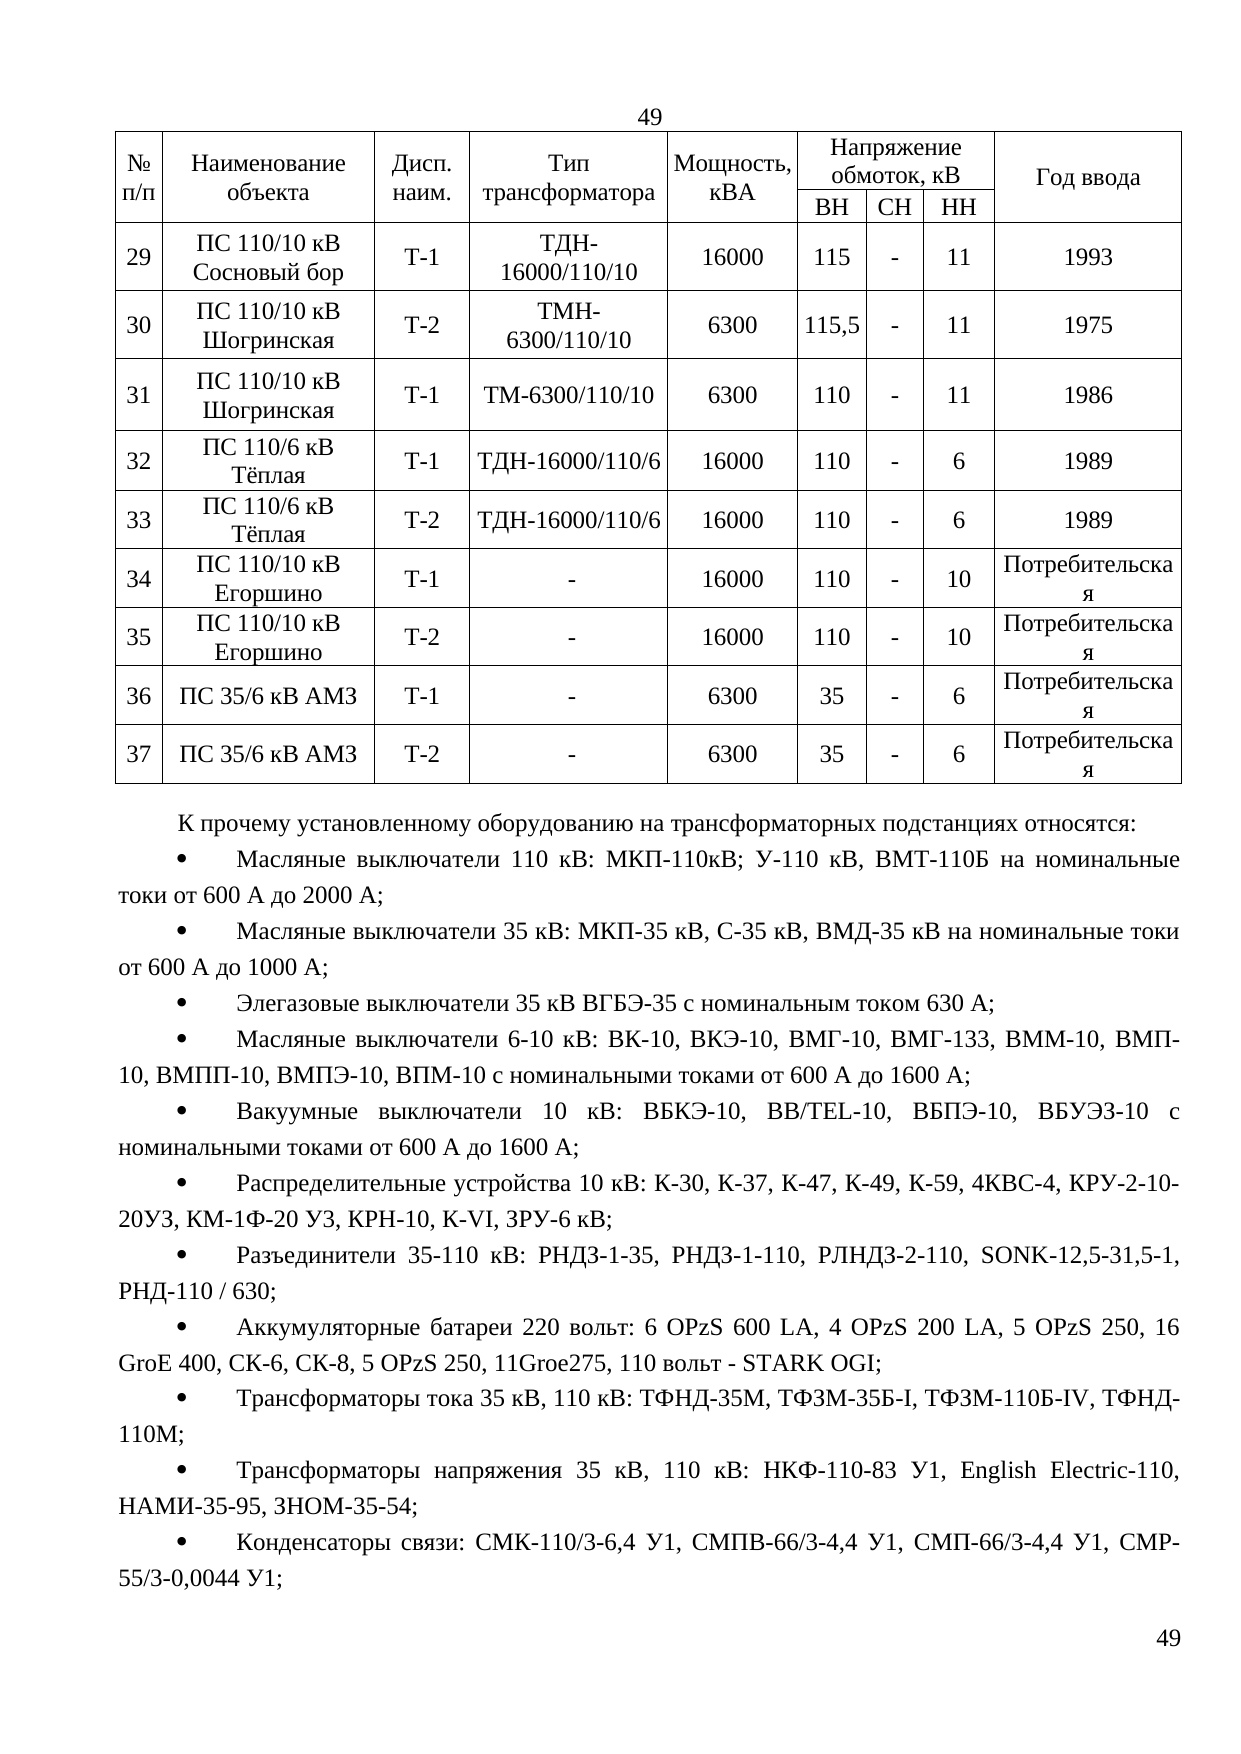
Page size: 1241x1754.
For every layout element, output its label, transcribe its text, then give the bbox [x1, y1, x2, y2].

text Трансформаторы тока 35 кВ, 110 кВ: ТФНД-35М, ТФЗМ-35Б-I, ТФЗМ-110Б-IV, ТФНД-110М; [118, 1383, 1181, 1448]
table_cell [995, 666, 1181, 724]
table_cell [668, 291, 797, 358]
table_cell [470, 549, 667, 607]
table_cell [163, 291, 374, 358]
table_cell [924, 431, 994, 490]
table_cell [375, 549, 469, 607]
text Распределительные устройства 10 кВ: К-30, К-37, К-47, К-49, К-59, 4КВС-4, КРУ-2-10-20УЗ, КМ-1Ф-20 У3, КРН-10, К-VI, ЗРУ-6 кВ; [118, 1168, 1181, 1233]
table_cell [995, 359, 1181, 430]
text Трансформаторы напряжения 35 кВ, 110 кВ: НКФ-110-83 У1, English Electric-110, НАМИ-35-95, ЗНОМ-35-54; [118, 1455, 1181, 1520]
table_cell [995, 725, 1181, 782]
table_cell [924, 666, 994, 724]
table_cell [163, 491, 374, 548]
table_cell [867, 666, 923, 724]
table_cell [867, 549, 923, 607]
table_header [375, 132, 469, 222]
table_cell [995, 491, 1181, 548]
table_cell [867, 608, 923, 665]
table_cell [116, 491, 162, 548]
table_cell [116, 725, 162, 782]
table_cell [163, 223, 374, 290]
text Масляные выключатели 35 кВ: МКП-35 кВ, С-35 кВ, ВМД-35 кВ на номинальные токи от 600 А до 1000 А; [118, 916, 1181, 981]
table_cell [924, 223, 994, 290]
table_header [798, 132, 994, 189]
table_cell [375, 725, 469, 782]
text Аккумуляторные батареи 220 вольт: 6 OPzS 600 LA, 4 OPzS 200 LA, 5 OPzS 250, 16 GroE 400, СК-6, СК-8, 5 OPzS 250, 11Groe275, 110 вольт - STARK OGI; [118, 1312, 1181, 1376]
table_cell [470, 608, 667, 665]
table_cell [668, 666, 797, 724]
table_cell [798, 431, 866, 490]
text Вакуумные выключатели 10 кВ: ВБКЭ-10, BB/TEL-10, ВБПЭ-10, ВБУЭЗ-10 с номинальными токами от 600 А до 1600 А; [118, 1096, 1181, 1161]
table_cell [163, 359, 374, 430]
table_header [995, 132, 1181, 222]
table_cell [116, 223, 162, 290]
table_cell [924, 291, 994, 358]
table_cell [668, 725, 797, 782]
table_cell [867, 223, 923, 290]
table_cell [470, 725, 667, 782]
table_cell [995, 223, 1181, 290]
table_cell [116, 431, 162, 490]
text Масляные выключатели 6-10 кВ: ВК-10, ВКЭ-10, ВМГ-10, ВМГ-133, ВММ-10, ВМП-10, ВМПП-10, ВМПЭ-10, ВПМ-10 с номинальными токами от 600 А до 1600 А; [118, 1024, 1181, 1089]
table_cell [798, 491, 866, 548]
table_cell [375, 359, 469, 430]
text Масляные выключатели 110 кВ: МКП-110кВ; У-110 кВ, ВМТ-110Б на номинальные токи от 600 А до 2000 А; [118, 844, 1181, 909]
text К прочему установленному оборудованию на трансформаторных подстанциях относятся: [118, 808, 1181, 837]
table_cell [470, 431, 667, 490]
text Разъединители 35-110 кВ: РНДЗ-1-35, РНДЗ-1-110, РЛНДЗ-2-110, SONK-12,5-31,5-1, РНД-110 / 630; [118, 1240, 1181, 1304]
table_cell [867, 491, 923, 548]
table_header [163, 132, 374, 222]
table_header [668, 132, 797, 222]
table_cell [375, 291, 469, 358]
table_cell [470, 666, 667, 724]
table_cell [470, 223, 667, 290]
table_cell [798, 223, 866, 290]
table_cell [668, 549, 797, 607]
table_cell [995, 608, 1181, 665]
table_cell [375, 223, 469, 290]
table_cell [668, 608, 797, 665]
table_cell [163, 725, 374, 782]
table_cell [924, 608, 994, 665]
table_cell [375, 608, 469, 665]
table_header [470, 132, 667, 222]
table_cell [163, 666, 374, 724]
text Конденсаторы связи: СМК-110/3-6,4 У1, СМПВ-66/3-4,4 У1, СМП-66/3-4,4 У1, СМР-55/3-0,0044 У1; [118, 1527, 1181, 1592]
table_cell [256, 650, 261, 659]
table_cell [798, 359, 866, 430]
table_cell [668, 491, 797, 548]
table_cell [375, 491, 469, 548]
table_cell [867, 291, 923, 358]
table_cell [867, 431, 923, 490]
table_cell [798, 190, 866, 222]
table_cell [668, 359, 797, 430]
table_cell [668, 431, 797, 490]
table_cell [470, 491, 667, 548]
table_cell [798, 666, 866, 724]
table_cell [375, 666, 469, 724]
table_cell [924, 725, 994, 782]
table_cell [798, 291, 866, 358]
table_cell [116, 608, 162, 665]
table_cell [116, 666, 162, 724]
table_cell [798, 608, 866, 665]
text Элегазовые выключатели 35 кВ ВГБЭ-35 с номинальным током 630 А; [118, 988, 1181, 1017]
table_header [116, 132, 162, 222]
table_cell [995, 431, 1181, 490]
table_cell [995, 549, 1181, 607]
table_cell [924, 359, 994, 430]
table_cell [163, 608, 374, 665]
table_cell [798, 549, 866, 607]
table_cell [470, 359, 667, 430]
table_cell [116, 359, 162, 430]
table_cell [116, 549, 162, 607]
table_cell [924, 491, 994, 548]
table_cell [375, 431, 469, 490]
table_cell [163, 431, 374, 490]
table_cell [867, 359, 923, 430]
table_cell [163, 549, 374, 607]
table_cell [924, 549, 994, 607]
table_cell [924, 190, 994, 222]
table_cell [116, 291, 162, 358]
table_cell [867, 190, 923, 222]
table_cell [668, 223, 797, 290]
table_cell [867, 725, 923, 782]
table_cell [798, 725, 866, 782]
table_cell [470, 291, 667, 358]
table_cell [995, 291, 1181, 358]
